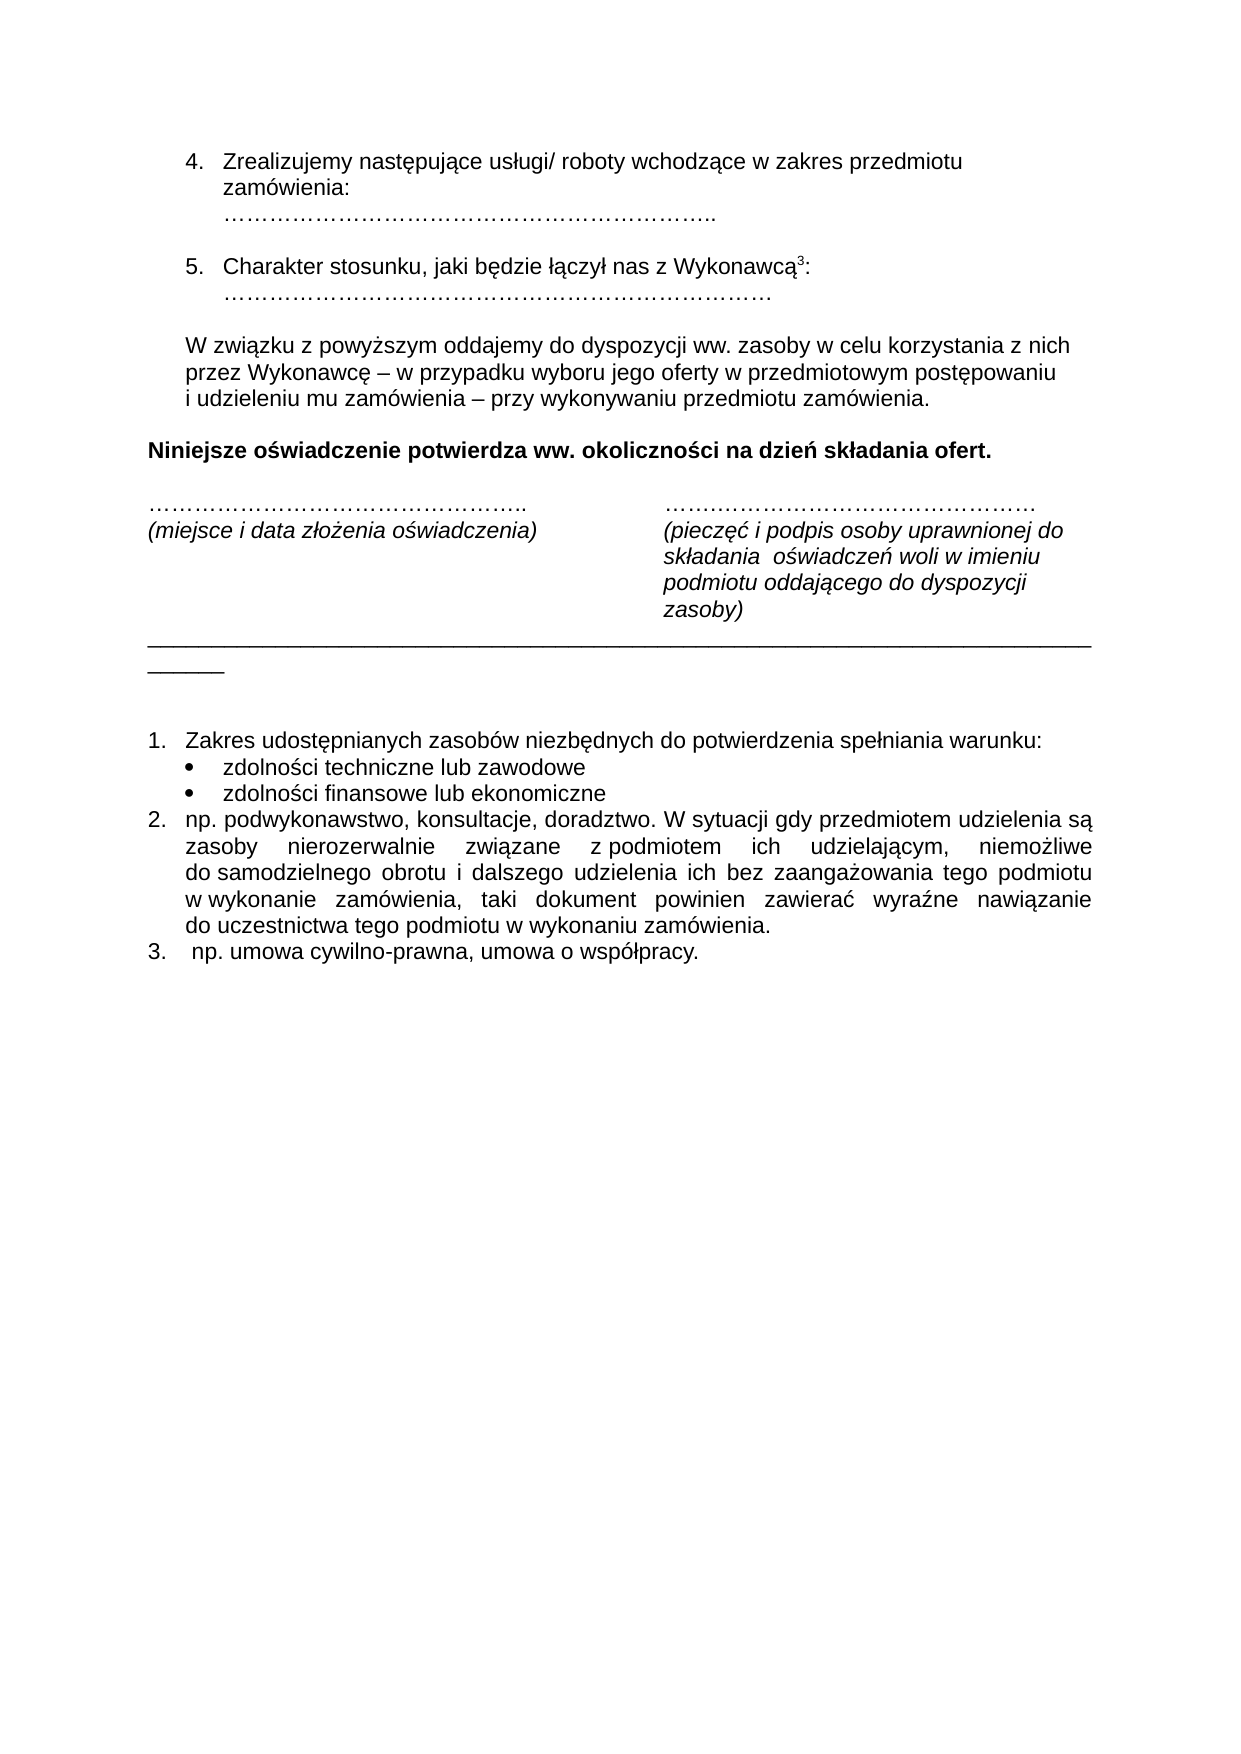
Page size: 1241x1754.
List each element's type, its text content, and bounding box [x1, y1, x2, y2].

text Niniejsze oświadczenie potwierdza ww. okoliczności na dzień składania ofert. [148, 437, 1093, 464]
text ………………………………………….. …….…………………………………… [148, 490, 1093, 517]
list Zakres udostępnianych zasobów niezbędnych do potwierdzenia spełniania warunku: [148, 727, 1093, 754]
text ________________________________________________________________________________ [148, 622, 1093, 675]
list Charakter stosunku, jaki będzie łączył nas z Wykonawcą3: ……………………………………………………………… [185, 253, 1093, 306]
list ……………………………………………………….. [223, 200, 1093, 227]
list np. podwykonawstwo, konsultacje, doradztwo. W sytuacji gdy przedmiotem udzielenia są zasoby nierozerwalnie związane z podmiotem ich udzielającym, niemożliwe do samodzielnego obrotu i dalszego udzielenia ich bez zaangażowania tego podmiotu w wykonanie zamówienia, taki dokument powinien zawierać wyraźne nawiązanie do uczestnictwa tego podmiotu w wykonaniu zamówienia. [148, 806, 1093, 938]
list zdolności techniczne lub zawodowe [185, 754, 1093, 780]
list zdolności finansowe lub ekonomiczne [185, 780, 1093, 806]
text (miejsce i data złożenia oświadczenia) (pieczęć i podpis osoby uprawnionej do składania oświadczeń woli w imieniu podmiotu oddającego do dyspozycji zasoby) [148, 517, 1093, 622]
list Zrealizujemy następujące usługi/ roboty wchodzące w zakres przedmiotu zamówienia: [185, 148, 1093, 200]
text W związku z powyższym oddajemy do dyspozycji ww. zasoby w celu korzystania z nich przez Wykonawcę – w przypadku wyboru jego oferty w przedmiotowym postępowaniu i udzieleniu mu zamówienia – przy wykonywaniu przedmiotu zamówienia. [185, 332, 1093, 411]
list np. umowa cywilno-prawna, umowa o współpracy. [148, 938, 1093, 964]
